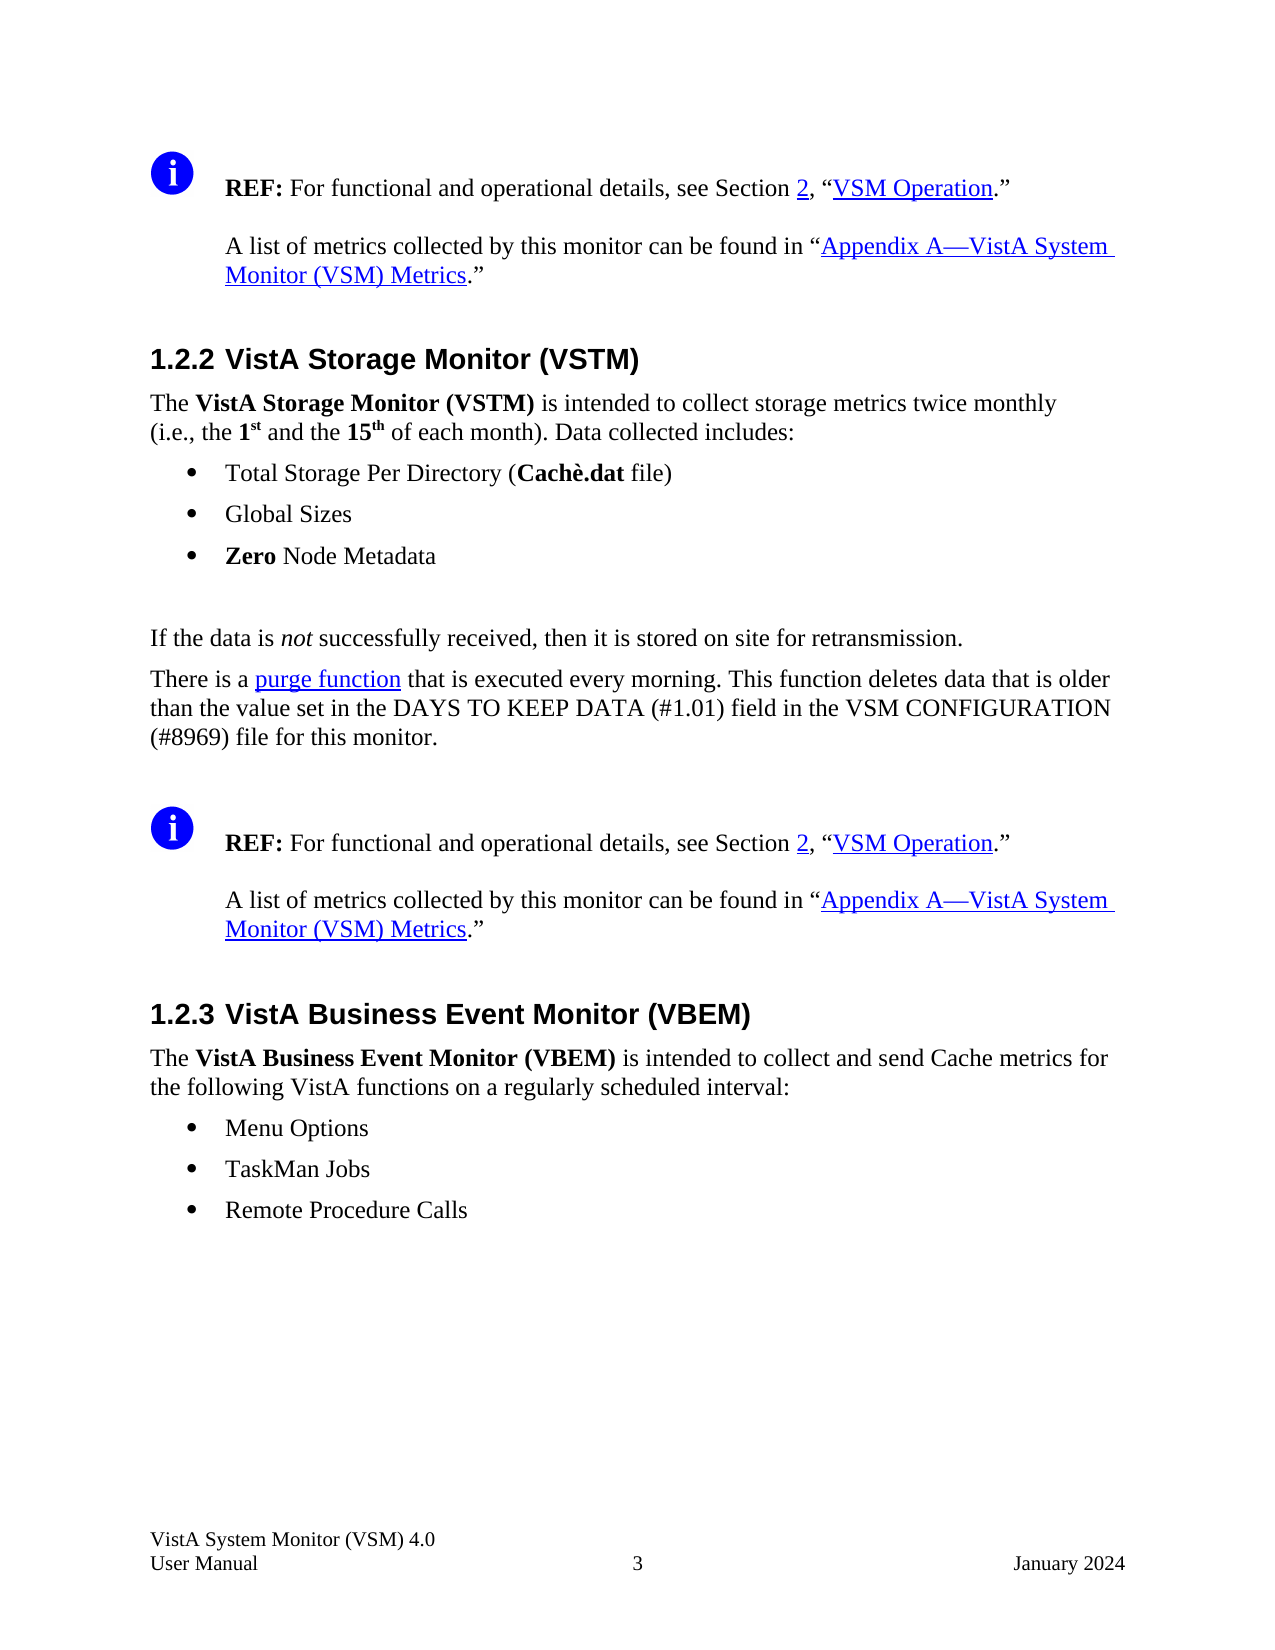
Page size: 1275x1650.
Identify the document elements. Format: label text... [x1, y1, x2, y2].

picture [150, 150, 194, 197]
text REF: For functional and operational details, see Section 2, “VSM Operation.” A list of metrics collected by this monitor can be found in “Appendix A—VistA System Monitor (VSM) Metrics.” [150, 150, 1125, 288]
text REF: For functional and operational details, see Section 2, “VSM Operation.” A list of metrics collected by this monitor can be found in “Appendix A—VistA System Monitor (VSM) Metrics.” [150, 804, 1125, 943]
subtitle VistA Business Event Monitor (VBEM) [150, 997, 1125, 1030]
picture [150, 804, 194, 852]
list Menu Options [187, 1113, 1125, 1142]
list TaskMan Jobs [187, 1154, 1125, 1183]
list Global Sizes [187, 499, 1125, 528]
text The VistA Storage Monitor (VSTM) is intended to collect storage metrics twice monthly (i.e., the 1st and the 15th of each month). Data collected includes: [150, 388, 1125, 446]
list There is a purge function that is executed every morning. This function deletes data that is older than the value set in the DAYS TO KEEP DATA (#1.01) field in the VSM CONFIGURATION (#8969) file for this monitor. [150, 664, 1125, 751]
list Total Storage Per Directory (Cachè.dat file) [187, 458, 1125, 487]
list Zero Node Metadata [187, 541, 1125, 569]
list Remote Procedure Calls [187, 1195, 1125, 1224]
text The VistA Business Event Monitor (VBEM) is intended to collect and send Cache metrics for the following VistA functions on a regularly scheduled interval: [150, 1043, 1125, 1100]
subtitle VistA Storage Monitor (VSTM) [150, 342, 1125, 376]
list If the data is not successfully received, then it is stored on site for retransmission. [150, 623, 1125, 652]
